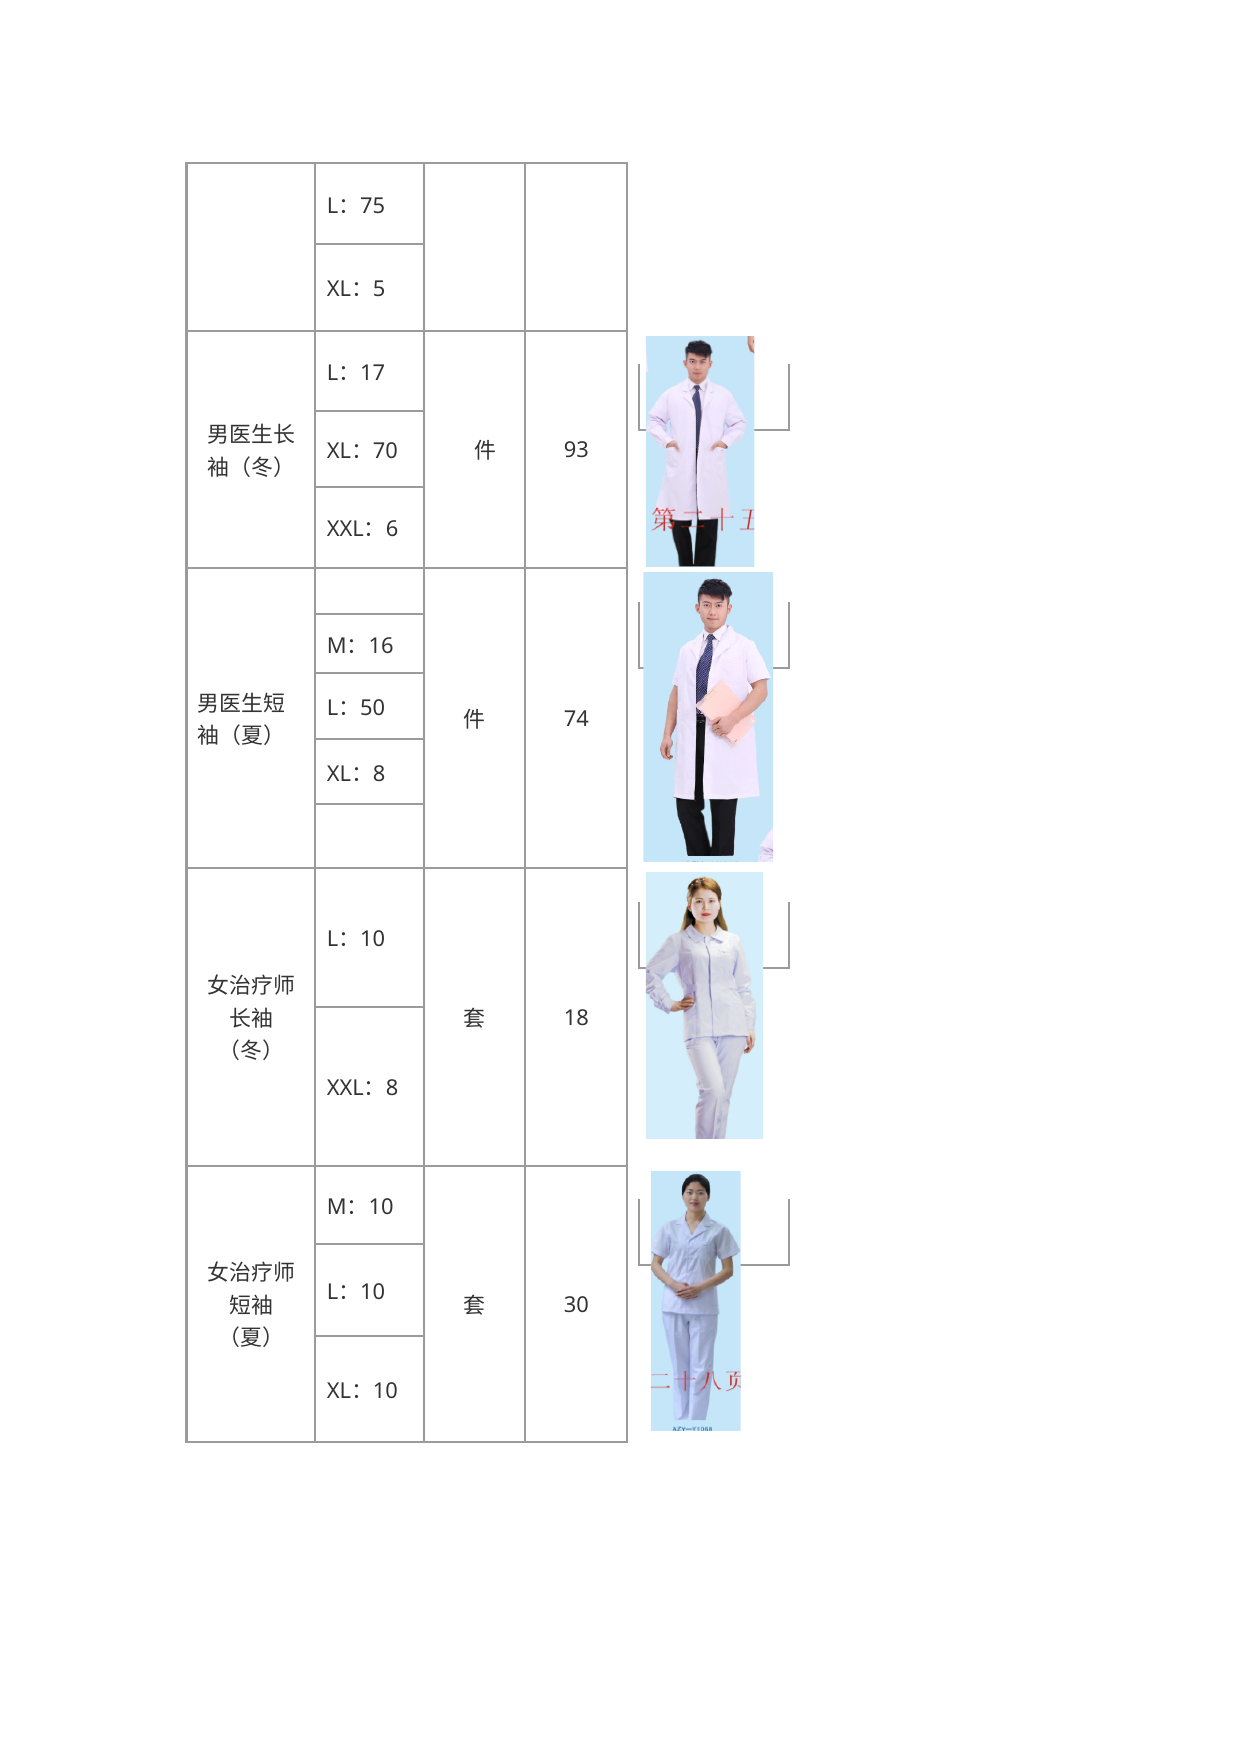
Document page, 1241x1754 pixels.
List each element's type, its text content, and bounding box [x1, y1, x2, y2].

picture [643, 572, 774, 862]
table_cell 女治疗师长袖（冬） [188, 869, 314, 1164]
table_cell 套 [425, 1167, 524, 1441]
table_cell 件 [425, 569, 524, 867]
table_cell XL：10 [316, 1337, 423, 1441]
table_cell 93 [526, 332, 626, 567]
table_cell XL：5 [316, 245, 423, 329]
table_cell L：17 [316, 332, 423, 409]
table_cell [628, 1165, 802, 1441]
table_cell XL：8 [316, 740, 423, 803]
table_cell [316, 805, 423, 867]
table_cell 套 [425, 869, 524, 1164]
table_cell 18 [526, 869, 626, 1164]
table_cell XXL：8 [316, 1008, 423, 1164]
table_cell L：75 [316, 164, 423, 243]
table_cell [628, 567, 802, 867]
table_cell 30 [526, 1167, 626, 1441]
table_cell 74 [526, 569, 626, 867]
table_cell L：10 [316, 869, 423, 1006]
picture [645, 872, 764, 1139]
table_cell [316, 569, 423, 613]
table_cell 件 [425, 332, 524, 567]
table_cell 男医生短袖（夏） [188, 569, 314, 867]
table_cell XXL：6 [316, 488, 423, 567]
table_cell M：16 [316, 615, 423, 672]
table_cell XL：70 [316, 412, 423, 486]
picture [650, 1171, 741, 1431]
table_cell 男医生长袖（冬） [188, 332, 314, 567]
table_cell L：50 [316, 674, 423, 738]
table_cell M：10 [316, 1167, 423, 1243]
table_cell 女治疗师短袖（夏） [188, 1167, 314, 1441]
picture [645, 336, 755, 567]
table_cell L：10 [316, 1245, 423, 1334]
table_cell [628, 330, 802, 567]
table_cell [628, 867, 802, 1164]
